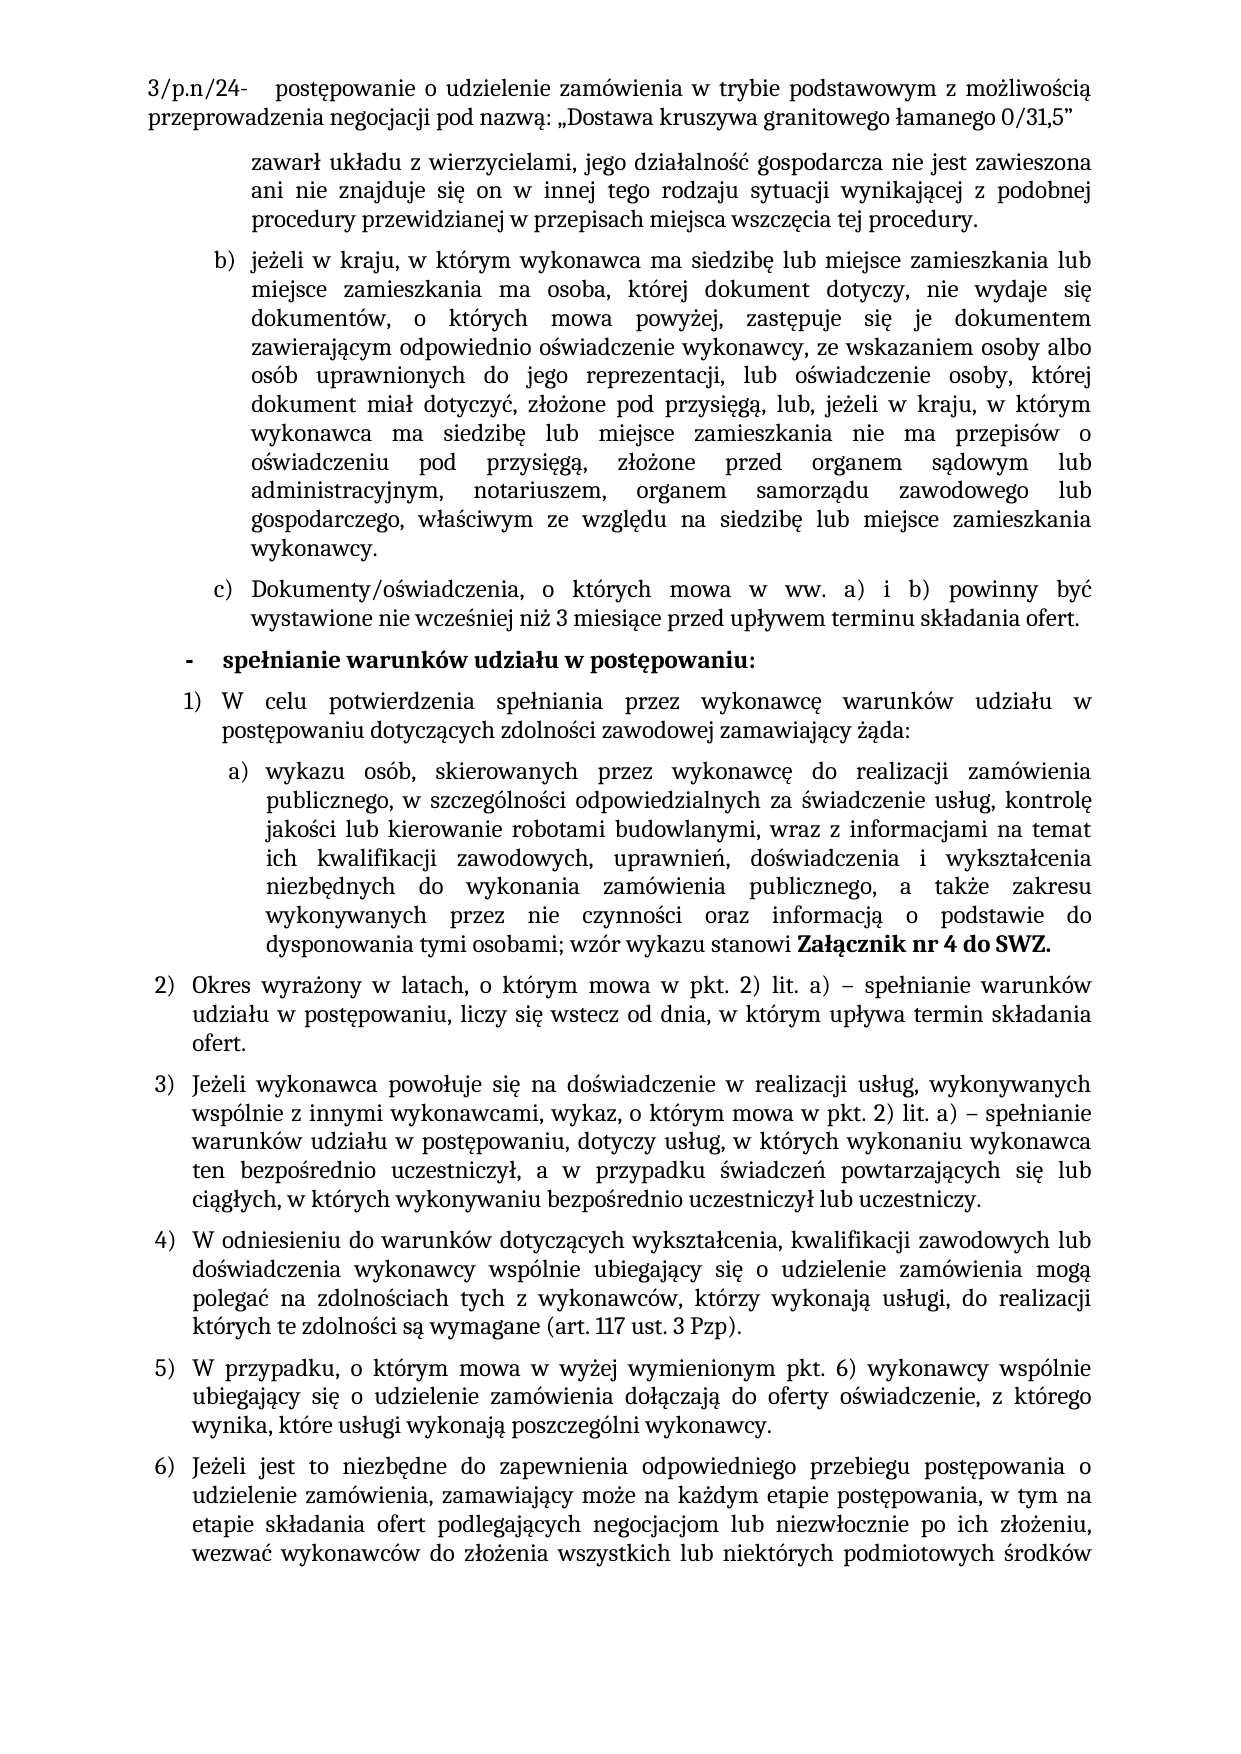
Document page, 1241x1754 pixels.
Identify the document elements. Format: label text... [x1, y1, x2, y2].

list Dokumenty/oświadczenia, o których mowa w ww. a) i b) powinny być wystawione nie wcześniej niż 3 miesiące przed upływem terminu składania ofert. [213, 575, 1093, 633]
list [154, 1452, 1093, 1567]
list Okres wyrażony w latach, o którym mowa w pkt. 2) lit. a) – spełnianie warunków udziału w postępowaniu, liczy się wstecz od dnia, w którym upływa termin składania ofert. [154, 971, 1093, 1057]
list W celu potwierdzenia spełniania przez wykonawcę warunków udziału w postępowaniu dotyczących zdolności zawodowej zamawiający żąda: [184, 687, 1093, 745]
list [213, 148, 1093, 234]
list wykazu osób, skierowanych przez wykonawcę do realizacji zamówienia publicznego, w szczególności odpowiedzialnych za świadczenie usług, kontrolę jakości lub kierowanie robotami budowlanymi, wraz z informacjami na temat ich kwalifikacji zawodowych, uprawnień, doświadczenia i wykształcenia niezbędnych do wykonania zamówienia publicznego, a także zakresu wykonywanych przez nie czynności oraz informacją o podstawie do dysponowania tymi osobami; wzór wykazu stanowi Załącznik nr 4 do SWZ. [228, 757, 1093, 958]
list Jeżeli wykonawca powołuje się na doświadczenie w realizacji usług, wykonywanych wspólnie z innymi wykonawcami, wykaz, o którym mowa w pkt. 2) lit. a) – spełnianie warunków udziału w postępowaniu, dotyczy usług, w których wykonaniu wykonawca ten bezpośrednio uczestniczył, a w przypadku świadczeń powtarzających się lub ciągłych, w których wykonywaniu bezpośrednio uczestniczył lub uczestniczy. [154, 1070, 1093, 1213]
list W odniesieniu do warunków dotyczących wykształcenia, kwalifikacji zawodowych lub doświadczenia wykonawcy wspólnie ubiegający się o udzielenie zamówienia mogą polegać na zdolnościach tych z wykonawców, którzy wykonają usługi, do realizacji których te zdolności są wymagane (art. 117 ust. 3 Pzp). [154, 1226, 1093, 1341]
list jeżeli w kraju, w którym wykonawca ma siedzibę lub miejsce zamieszkania lub miejsce zamieszkania ma osoba, której dokument dotyczy, nie wydaje się dokumentów, o których mowa powyżej, zastępuje się je dokumentem zawierającym odpowiednio oświadczenie wykonawcy, ze wskazaniem osoby albo osób uprawnionych do jego reprezentacji, lub oświadczenie osoby, której dokument miał dotyczyć, złożone pod przysięgą, lub, jeżeli w kraju, w którym wykonawca ma siedzibę lub miejsce zamieszkania nie ma przepisów o oświadczeniu pod przysięgą, złożone przed organem sądowym lub administracyjnym, notariuszem, organem samorządu zawodowego lub gospodarczego, właściwym ze względu na siedzibę lub miejsce zamieszkania wykonawcy. [213, 246, 1093, 563]
list spełnianie warunków udziału w postępowaniu: [185, 645, 1093, 675]
list W przypadku, o którym mowa w wyżej wymienionym pkt. 6) wykonawcy wspólnie ubiegający się o udzielenie zamówienia dołączają do oferty oświadczenie, z którego wynika, które usługi wykonają poszczególni wykonawcy. [154, 1353, 1093, 1440]
